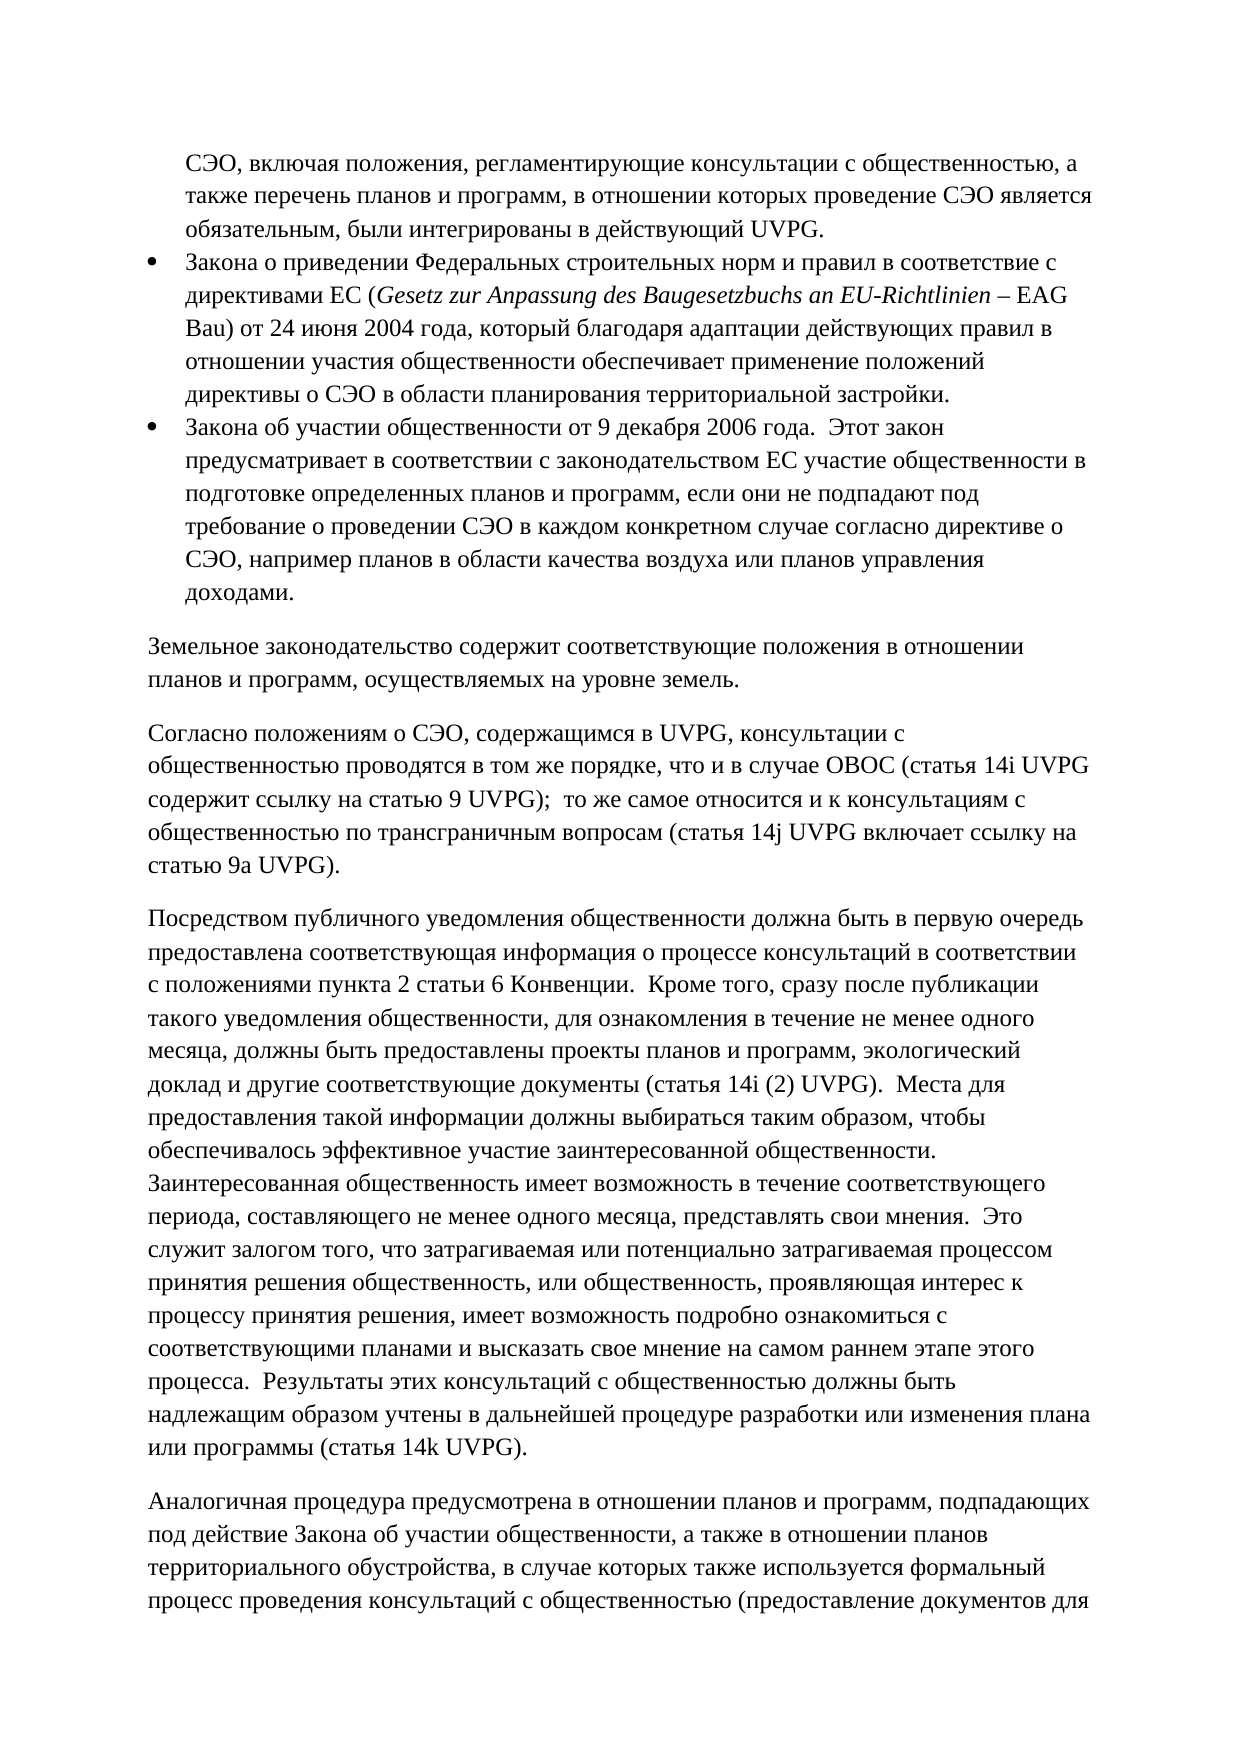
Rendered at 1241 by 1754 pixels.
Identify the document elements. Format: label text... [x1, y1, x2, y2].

list Закона о приведении Федеральных строительных норм и правил в соответствие с директивами ЕС (Gesetz zur Anpassung des Baugesetzbuchs an EU-Richtlinien – EAG Bau) от 24 июня 2004 года, который благодаря адаптации действующих правил в отношении участия общественности обеспечивает применение положений директивы о СЭО в области планирования территориальной застройки. [148, 247, 1093, 407]
text Посредством публичного уведомления общественности должна быть в первую очередь предоставлена соответствующая информация о процессе консультаций в соответствии с положениями пункта 2 статьи 6 Конвенции. Кроме того, сразу после публикации такого уведомления общественности, для ознакомления в течение не менее одного месяца, должны быть предоставлены проекты планов и программ, экологический доклад и другие соответствующие документы (статья 14i (2) UVPG). Места для предоставления такой информации должны выбираться таким образом, чтобы обеспечивалось эффективное участие заинтересованной общественности. Заинтересованная общественность имеет возможность в течение соответствующего периода, составляющего не менее одного месяца, представлять свои мнения. Это служит залогом того, что затрагиваемая или потенциально затрагиваемая процессом принятия решения общественность, или общественность, проявляющая интерес к процессу принятия решения, имеет возможность подробно ознакомиться с соответствующими планами и высказать свое мнение на самом раннем этапе этого процесса. Результаты этих консультаций с общественностью должны быть надлежащим образом учтены в дальнейшей процедуре разработки или изменения плана или программы (статья 14k UVPG). [148, 903, 1093, 1461]
text Земельное законодательство содержит соответствующие положения в отношении планов и программ, осуществляемых на уровне земель. [148, 631, 1093, 692]
text Согласно положениям о СЭО, содержащимся в UVPG, консультации с общественностью проводятся в том же порядке, что и в случае ОВОС (статья 14i UVPG содержит ссылку на статью 9 UVPG); то же самое относится и к консультациям с общественностью по трансграничным вопросам (статья 14j UVPG включает ссылку на статью 9a UVPG). [148, 718, 1093, 878]
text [148, 1486, 1093, 1613]
list Закона об участии общественности от 9 декабря 2006 года. Этот закон предусматривает в соответствии с законодательством ЕС участие общественности в подготовке определенных планов и программ, если они не подпадают под требование о проведении СЭО в каждом конкретном случае согласно директиве о СЭО, например планов в области качества воздуха или планов управления доходами. [148, 412, 1093, 606]
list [148, 148, 1093, 242]
